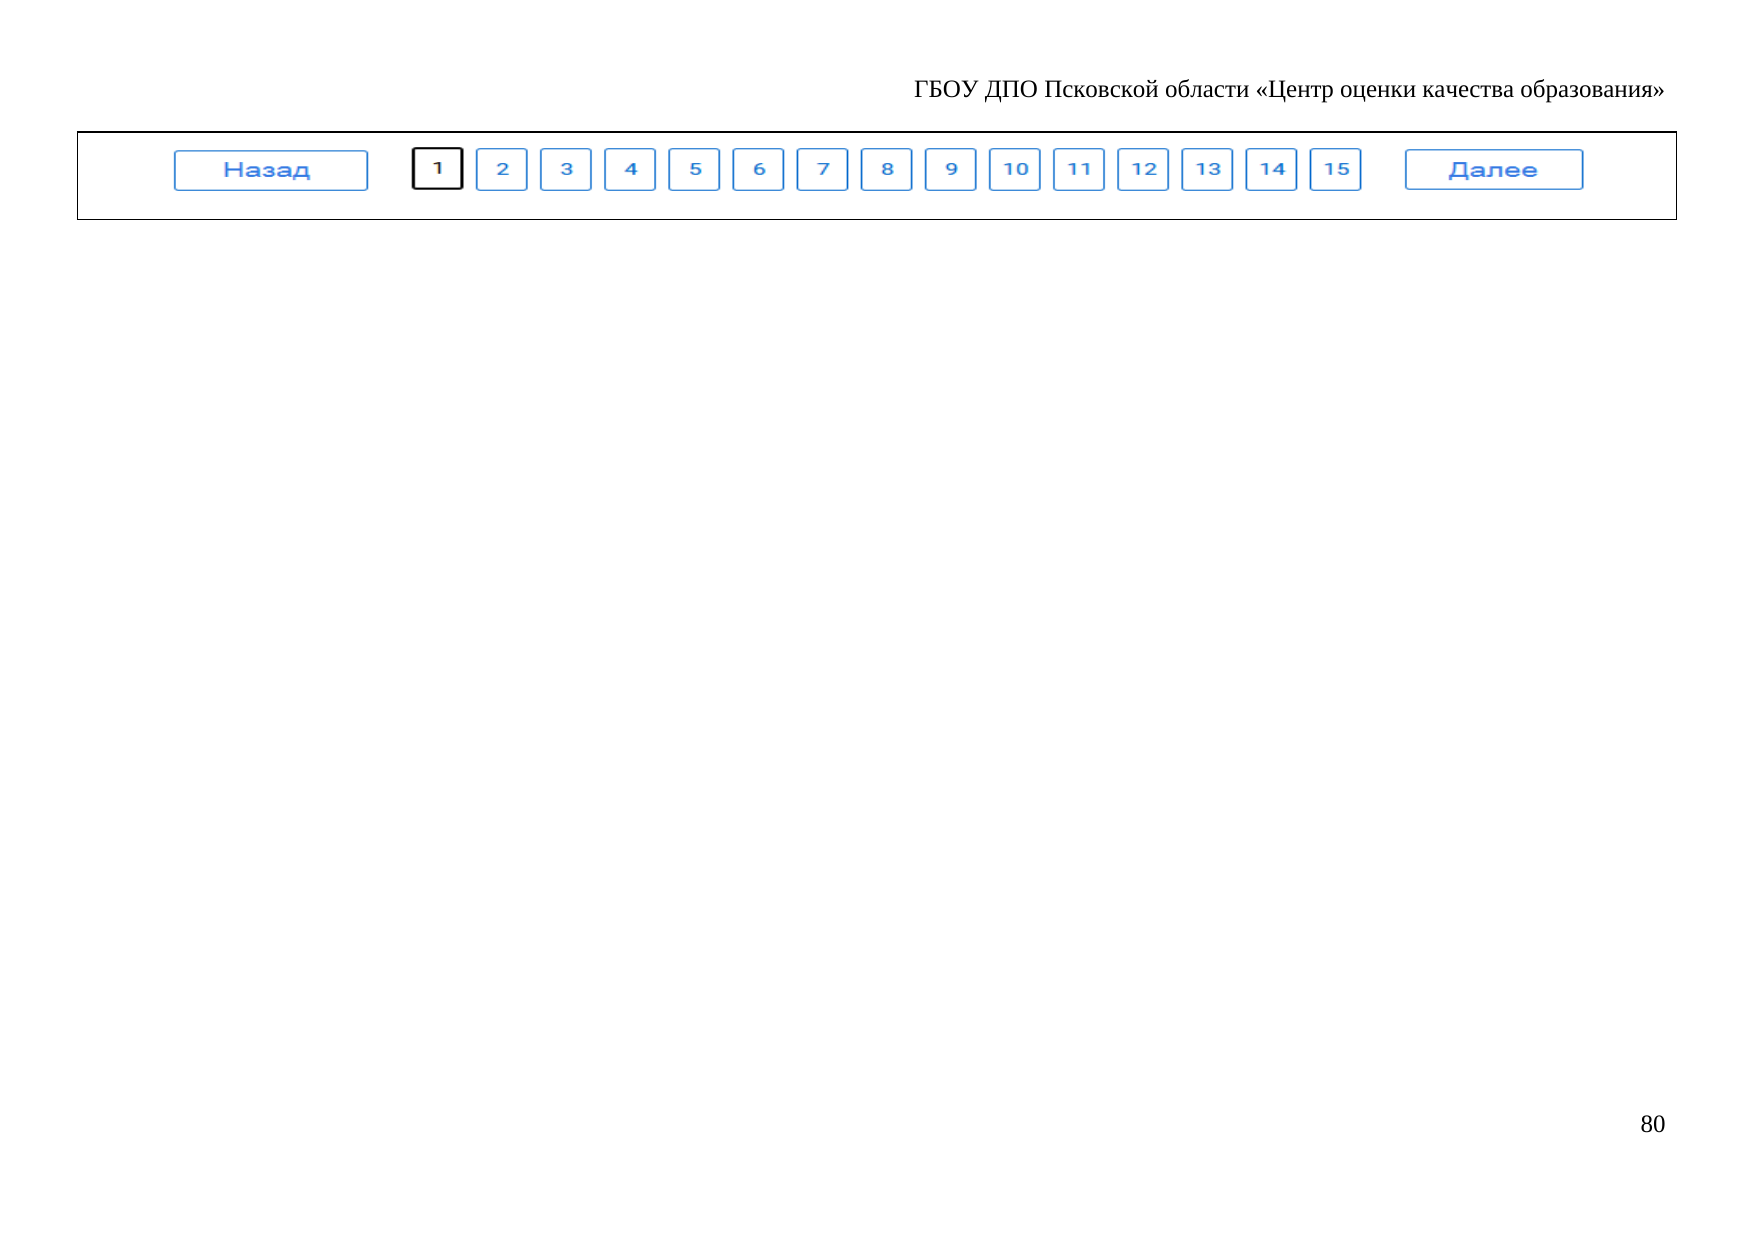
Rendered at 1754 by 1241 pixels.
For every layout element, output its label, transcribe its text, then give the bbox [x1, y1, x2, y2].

table_header Задание 12 [78, 133, 1676, 219]
picture [165, 144, 1589, 194]
